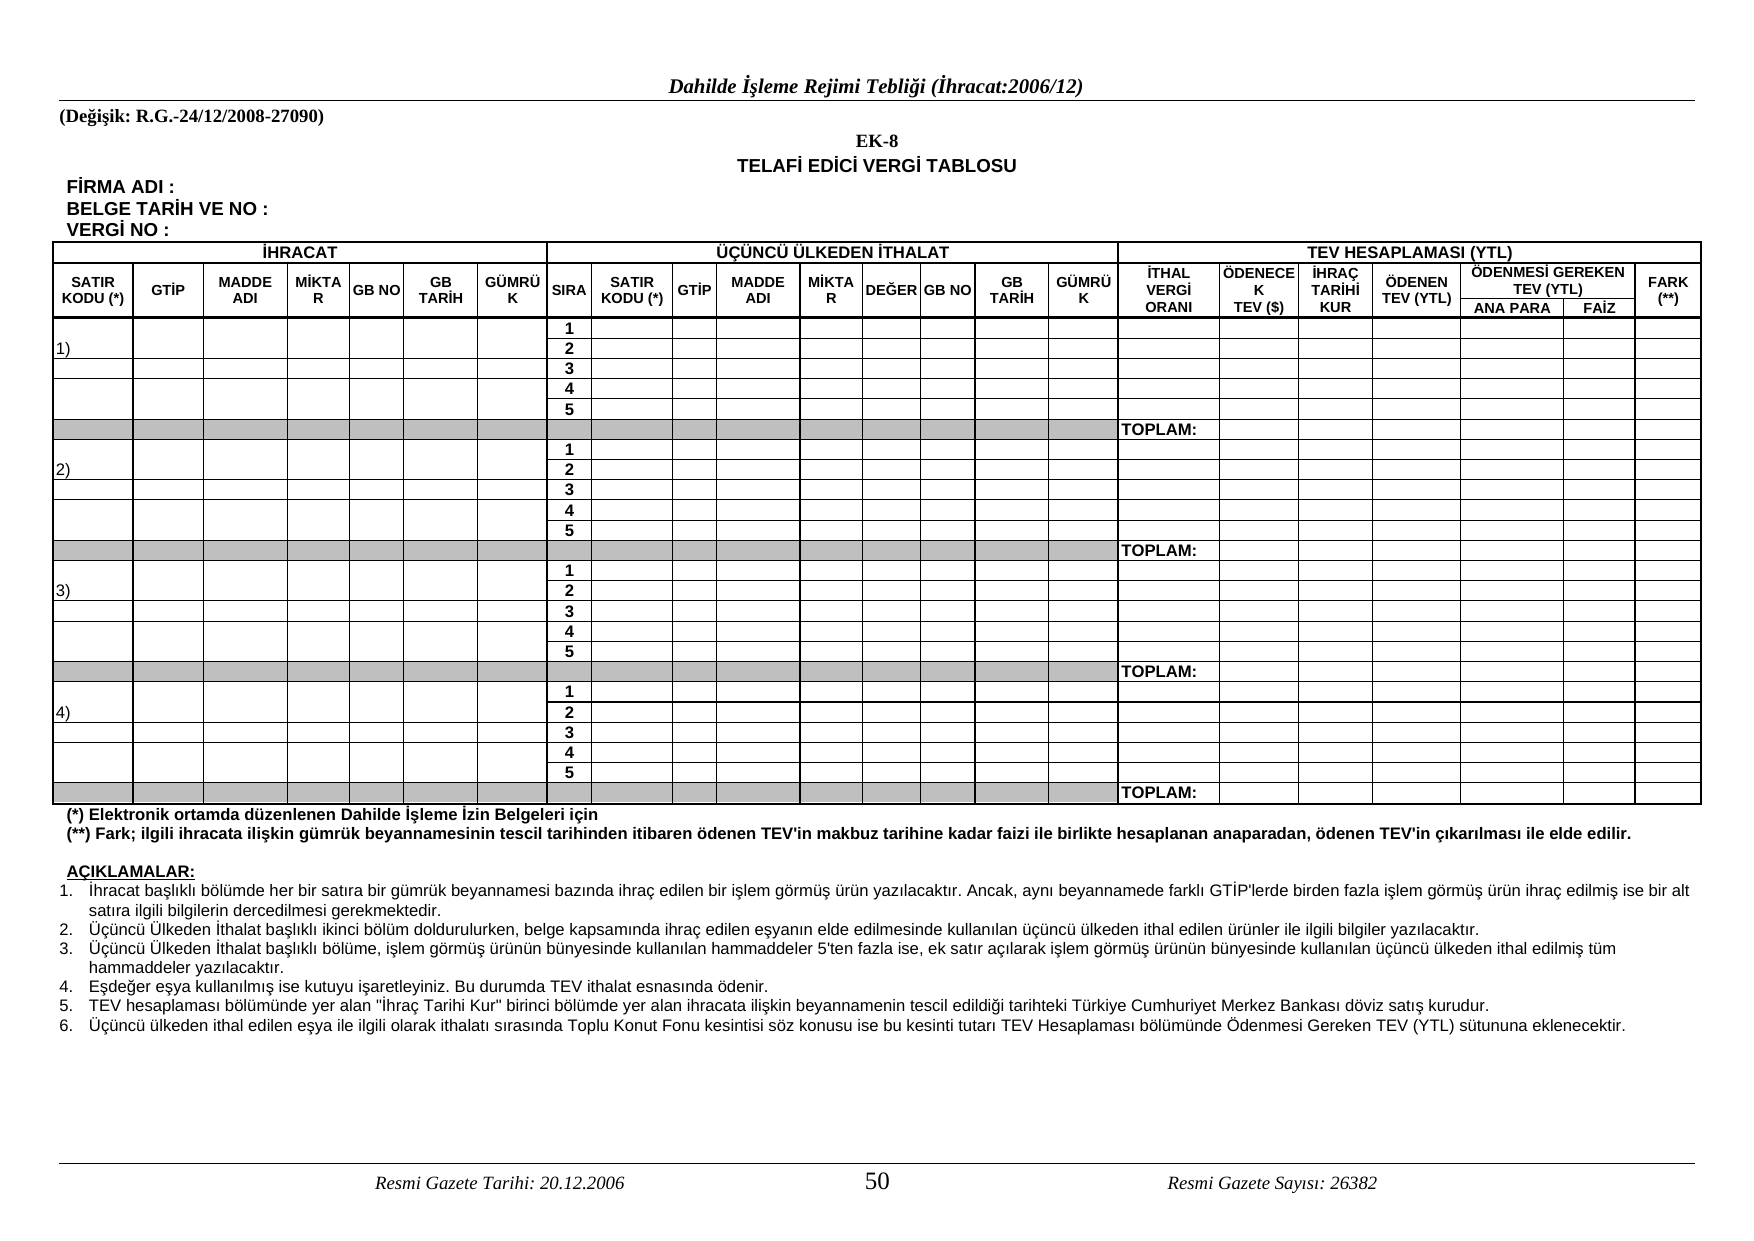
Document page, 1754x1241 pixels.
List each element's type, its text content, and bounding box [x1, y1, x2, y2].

table_cell [1564, 581, 1634, 600]
table_cell [478, 379, 546, 398]
table_cell [1564, 743, 1634, 762]
table_cell [1299, 500, 1372, 519]
table_cell 2 [548, 460, 591, 479]
table_cell [1461, 682, 1563, 701]
table_cell [1373, 420, 1460, 439]
table_cell [288, 641, 349, 661]
table_cell [54, 743, 132, 762]
table_cell [404, 662, 477, 681]
table_cell [717, 723, 799, 742]
table_cell [717, 561, 799, 580]
table_cell [134, 662, 203, 681]
table_cell [350, 701, 403, 722]
table_cell [717, 622, 799, 641]
table_cell [801, 440, 862, 459]
table_cell [1373, 319, 1460, 338]
table_cell [801, 500, 862, 519]
table_cell [717, 783, 799, 802]
table_cell ÖDENMESİ GEREKEN TEV (YTL) [1461, 264, 1634, 298]
table_cell [801, 642, 862, 661]
table_cell [350, 601, 403, 621]
table_cell [1119, 480, 1219, 499]
table_cell [863, 723, 920, 742]
table_cell [1220, 359, 1298, 378]
table_cell [717, 541, 799, 560]
table_cell [976, 561, 1048, 580]
table_cell [54, 682, 132, 701]
table_cell [204, 480, 287, 499]
table_cell [350, 420, 403, 439]
table_cell [134, 622, 203, 641]
table_cell [404, 580, 477, 600]
table_cell [801, 622, 862, 641]
table_cell [1461, 622, 1563, 641]
table_cell [976, 319, 1048, 338]
table_cell [717, 521, 799, 540]
table_cell [478, 398, 546, 418]
table_cell [1049, 541, 1117, 560]
table_cell [350, 622, 403, 641]
table_cell [54, 622, 132, 641]
table_cell [921, 500, 974, 519]
table_cell [717, 379, 799, 398]
table_cell [1461, 541, 1563, 560]
table_cell [863, 642, 920, 661]
table_cell [1049, 703, 1117, 722]
table_cell [1299, 783, 1372, 802]
table_cell 5 [548, 642, 591, 661]
table_cell 4 [548, 743, 591, 762]
table_cell [1373, 622, 1460, 641]
table_cell [1119, 682, 1219, 701]
table_cell [204, 440, 287, 459]
table_cell [350, 379, 403, 398]
table_cell [1373, 440, 1460, 459]
table_cell [673, 601, 716, 621]
table_cell [673, 521, 716, 540]
table_cell [288, 459, 349, 479]
table_cell [863, 561, 920, 580]
table_cell [1636, 682, 1700, 701]
table_cell [717, 440, 799, 459]
table_cell [1373, 339, 1460, 358]
table_cell [54, 662, 132, 681]
table_cell [1636, 480, 1700, 499]
text BELGE TARİH VE NO : [66, 198, 1695, 219]
table_cell [673, 379, 716, 398]
table_cell [592, 460, 672, 479]
table_cell [863, 440, 920, 459]
table_cell [1461, 723, 1563, 742]
table_cell [204, 682, 287, 701]
table_cell [1373, 460, 1460, 479]
table_cell [548, 783, 591, 802]
table_cell [1461, 642, 1563, 661]
table_cell [350, 541, 403, 560]
table_cell [717, 662, 799, 681]
table_cell [404, 500, 477, 519]
table_cell MİKTAR [801, 264, 862, 316]
table_cell [863, 359, 920, 378]
table_cell [673, 440, 716, 459]
table_cell [1636, 440, 1700, 459]
table_cell TOPLAM: [1119, 662, 1219, 681]
table_cell [350, 338, 403, 358]
table_cell 1 [548, 682, 591, 701]
table_cell [1299, 581, 1372, 600]
table_cell [404, 682, 477, 701]
table_cell [54, 723, 132, 742]
table_cell [1461, 460, 1563, 479]
table_cell [1220, 601, 1298, 621]
text 2. Üçüncü Ülkeden İthalat başlıklı ikinci bölüm doldurulurken, belge kapsamında ihraç edilen eşyanın elde edilmesinde kullanılan üçüncü ülkeden ithal edilen ürünler ile ilgili bilgiler yazılacaktır. [59, 919, 1695, 939]
table_cell [1636, 500, 1700, 519]
table_cell [717, 743, 799, 762]
table_cell [404, 743, 477, 762]
table_cell [54, 500, 132, 519]
table_cell [1373, 723, 1460, 742]
table_cell [1299, 480, 1372, 499]
table_cell 3 [548, 480, 591, 499]
table_cell [1461, 521, 1563, 540]
table_cell [1220, 460, 1298, 479]
table_cell [801, 581, 862, 600]
table_cell [592, 440, 672, 459]
table_cell 2) [54, 459, 132, 479]
table_cell [1049, 723, 1117, 742]
table_cell [1119, 723, 1219, 742]
table_cell [1564, 480, 1634, 499]
table_cell [673, 763, 716, 782]
table_cell [1373, 743, 1460, 762]
table_cell [204, 701, 287, 722]
table_cell [1564, 399, 1634, 418]
table_cell [1119, 763, 1219, 782]
table_cell [1461, 420, 1563, 439]
table_cell [1461, 399, 1563, 418]
table_cell [1564, 682, 1634, 701]
table_cell [404, 601, 477, 621]
table_cell [976, 783, 1048, 802]
table_cell [134, 520, 203, 540]
table_cell [673, 339, 716, 358]
table_cell [1119, 500, 1219, 519]
table_cell [478, 723, 546, 742]
table_cell [1049, 521, 1117, 540]
table_cell [478, 520, 546, 540]
text 1. İhracat başlıklı bölümde her bir satıra bir gümrük beyannamesi bazında ihraç edilen bir işlem görmüş ürün yazılacaktır. Ancak, aynı beyannamede farklı GTİP'lerde birden fazla işlem görmüş ürün ihraç edilmiş ise bir alt satıra ilgili bilgilerin dercedilmesi gerekmektedir. [59, 881, 1695, 919]
table_cell [478, 541, 546, 560]
table_cell 4) [54, 701, 132, 722]
table_cell 2 [548, 581, 591, 600]
table_cell [1299, 743, 1372, 762]
table_cell [1636, 399, 1700, 418]
table_cell ÖDENEN TEV (YTL) [1373, 264, 1460, 316]
table_cell [1636, 339, 1700, 358]
table_cell 3 [548, 359, 591, 378]
table_cell [1220, 500, 1298, 519]
table_cell [863, 763, 920, 782]
table_cell [1564, 703, 1634, 722]
table_cell [54, 641, 132, 661]
table_cell [1299, 541, 1372, 560]
table_cell [1119, 339, 1219, 358]
table_cell [1636, 359, 1700, 378]
table_cell [404, 520, 477, 540]
table_cell [592, 581, 672, 600]
table_cell [592, 319, 672, 338]
table_cell [350, 783, 403, 802]
table_cell [478, 440, 546, 459]
table_cell [921, 622, 974, 641]
table_cell [204, 398, 287, 418]
table_cell [1119, 359, 1219, 378]
table_cell [801, 703, 862, 722]
table_cell [350, 662, 403, 681]
table_cell [717, 601, 799, 621]
table_cell SATIR KODU (*) [54, 264, 132, 316]
table_cell [54, 541, 132, 560]
table_cell [1636, 319, 1700, 338]
table_cell [673, 420, 716, 439]
table_cell [921, 440, 974, 459]
table_cell [54, 359, 132, 378]
table_cell 4 [548, 379, 591, 398]
table_cell [863, 399, 920, 418]
table_cell [1299, 763, 1372, 782]
table_cell DEĞER [863, 264, 920, 316]
table_cell [350, 743, 403, 762]
table_cell MİKTAR [288, 264, 349, 316]
table_cell [1049, 682, 1117, 701]
table_cell [288, 723, 349, 742]
table_cell [1373, 662, 1460, 681]
table_cell [921, 561, 974, 580]
table_cell [288, 701, 349, 722]
table_cell GÜMRÜK [478, 264, 546, 316]
table_cell [134, 379, 203, 398]
table_cell [478, 420, 546, 439]
table_cell [592, 359, 672, 378]
table_cell [1299, 379, 1372, 398]
table_cell TOPLAM: [1119, 420, 1219, 439]
table_cell [1564, 319, 1634, 338]
table_cell [1636, 460, 1700, 479]
table_cell [717, 480, 799, 499]
table_cell [1299, 601, 1372, 621]
table_cell [717, 581, 799, 600]
table_cell [350, 459, 403, 479]
table_cell [204, 338, 287, 358]
table_cell [717, 682, 799, 701]
table_cell [801, 723, 862, 742]
table_cell [921, 682, 974, 701]
table_cell [204, 459, 287, 479]
table_cell [134, 319, 203, 338]
table_cell [863, 460, 920, 479]
table_cell [350, 359, 403, 378]
table_cell [1220, 642, 1298, 661]
table_cell [1636, 723, 1700, 742]
table_cell [673, 399, 716, 418]
table_cell [863, 541, 920, 560]
table_cell [1049, 339, 1117, 358]
table_cell [592, 763, 672, 782]
table_cell [404, 762, 477, 782]
table_cell [592, 682, 672, 701]
table_cell 4 [548, 622, 591, 641]
table_cell [1636, 521, 1700, 540]
table_cell [1636, 763, 1700, 782]
table_cell [976, 763, 1048, 782]
table_cell [673, 500, 716, 519]
table_cell [288, 622, 349, 641]
table_cell [592, 601, 672, 621]
table_cell [1636, 581, 1700, 600]
table_cell [404, 561, 477, 580]
table_cell GÜMRÜK [1049, 264, 1117, 316]
table_cell [288, 520, 349, 540]
table_cell [1636, 561, 1700, 580]
table_cell [976, 399, 1048, 418]
table_cell [976, 480, 1048, 499]
table_cell [478, 561, 546, 580]
table_cell [134, 459, 203, 479]
table_cell [1564, 763, 1634, 782]
table_cell [478, 743, 546, 762]
table_cell [1299, 420, 1372, 439]
table_cell [350, 580, 403, 600]
table_cell 3) [54, 580, 132, 600]
table_cell [1461, 561, 1563, 580]
table_cell [54, 398, 132, 418]
table_cell [1119, 622, 1219, 641]
table_cell [404, 459, 477, 479]
table_cell [1636, 743, 1700, 762]
table_cell [863, 743, 920, 762]
table_cell [288, 601, 349, 621]
table_cell [1373, 379, 1460, 398]
table_cell [1049, 359, 1117, 378]
table_cell [350, 682, 403, 701]
table_cell [404, 398, 477, 418]
table_cell MADDE ADI [717, 264, 799, 316]
table_cell [801, 662, 862, 681]
table_cell [478, 338, 546, 358]
table_cell [1220, 581, 1298, 600]
table_cell [1119, 561, 1219, 580]
table_cell [673, 541, 716, 560]
table_cell GTİP [134, 264, 203, 316]
table_cell [717, 500, 799, 519]
table_cell [1461, 662, 1563, 681]
table_cell [288, 338, 349, 358]
table_cell [592, 541, 672, 560]
table_cell [404, 440, 477, 459]
table_cell GB TARİH [404, 264, 477, 316]
table_cell [592, 642, 672, 661]
table_cell [134, 541, 203, 560]
table_cell [1049, 581, 1117, 600]
table_cell [404, 480, 477, 499]
table_cell [1119, 319, 1219, 338]
table_cell [1049, 460, 1117, 479]
table_cell [1564, 723, 1634, 742]
table_cell [478, 601, 546, 621]
table_cell [921, 703, 974, 722]
table_cell [673, 359, 716, 378]
table_cell [1373, 763, 1460, 782]
table_cell [921, 743, 974, 762]
table_cell [976, 339, 1048, 358]
table_cell [863, 339, 920, 358]
table_cell [204, 622, 287, 641]
table_cell [1049, 622, 1117, 641]
table_cell [1636, 783, 1700, 802]
table_cell [1220, 379, 1298, 398]
table_cell [1119, 379, 1219, 398]
table_cell [134, 440, 203, 459]
table_cell [1564, 359, 1634, 378]
table_cell GB TARİH [976, 264, 1048, 316]
text FİRMA ADI : [66, 176, 1695, 198]
table_cell [404, 420, 477, 439]
table_cell [1220, 783, 1298, 802]
table_cell [404, 723, 477, 742]
table_cell İTHAL VERGİ ORANI [1119, 264, 1219, 316]
table_cell [404, 783, 477, 802]
table_cell [134, 480, 203, 499]
table_cell [801, 743, 862, 762]
table_cell [204, 743, 287, 762]
table_cell [478, 480, 546, 499]
table_cell 1 [548, 561, 591, 580]
table_cell [921, 480, 974, 499]
table_cell [288, 541, 349, 560]
table_cell [1299, 319, 1372, 338]
table_cell [1119, 601, 1219, 621]
table_cell [1461, 703, 1563, 722]
table_cell [1564, 460, 1634, 479]
table_cell MADDE ADI [204, 264, 287, 316]
table_cell [673, 581, 716, 600]
text AÇIKLAMALAR: [66, 862, 1695, 881]
table_cell [976, 379, 1048, 398]
table_cell [592, 743, 672, 762]
table_cell [717, 642, 799, 661]
table_cell [134, 500, 203, 519]
table_cell [1373, 541, 1460, 560]
table_cell [1373, 601, 1460, 621]
table_cell [548, 541, 591, 560]
table_cell [288, 762, 349, 782]
table_cell [1220, 743, 1298, 762]
table_cell [478, 641, 546, 661]
table_cell [673, 723, 716, 742]
table_cell [1564, 622, 1634, 641]
table_cell [350, 762, 403, 782]
table_cell [1373, 642, 1460, 661]
table_cell [1461, 601, 1563, 621]
table_header ÜÇÜNCÜ ÜLKEDEN İTHALAT [548, 243, 1117, 262]
table_cell [288, 440, 349, 459]
table_cell SIRA [548, 264, 591, 316]
table_cell [350, 561, 403, 580]
table_cell [350, 520, 403, 540]
table_cell [288, 662, 349, 681]
table_cell 2 [548, 339, 591, 358]
table_cell [404, 622, 477, 641]
table_cell [976, 460, 1048, 479]
table_cell [1636, 420, 1700, 439]
table_cell [134, 701, 203, 722]
table_cell [350, 641, 403, 661]
table_cell [404, 319, 477, 338]
table_cell [592, 521, 672, 540]
table_cell [1636, 379, 1700, 398]
table_cell [1564, 339, 1634, 358]
table_cell [1373, 359, 1460, 378]
table_cell [404, 641, 477, 661]
table_cell [404, 359, 477, 378]
text (Değişik: R.G.-24/12/2008-27090) [59, 101, 1695, 126]
table_cell [478, 783, 546, 802]
table_cell [204, 359, 287, 378]
table_cell ANA PARA [1461, 299, 1563, 316]
table_cell [1564, 500, 1634, 519]
table_cell [1564, 662, 1634, 681]
table_cell GTİP [673, 264, 716, 316]
table_cell [976, 662, 1048, 681]
table_cell [673, 460, 716, 479]
table_cell [673, 561, 716, 580]
table_cell [976, 521, 1048, 540]
table_cell [204, 319, 287, 338]
table_cell [1373, 480, 1460, 499]
table_cell [1220, 763, 1298, 782]
table_cell [1373, 500, 1460, 519]
table_cell [801, 460, 862, 479]
table_cell [921, 521, 974, 540]
table_cell [204, 420, 287, 439]
table_cell [921, 460, 974, 479]
table_cell [548, 662, 591, 681]
table_cell [54, 783, 132, 802]
table_cell [592, 399, 672, 418]
table_cell [921, 379, 974, 398]
table_cell [1461, 359, 1563, 378]
table_cell [976, 743, 1048, 762]
table_cell [1299, 682, 1372, 701]
table_cell [717, 763, 799, 782]
table_cell [204, 641, 287, 661]
table_cell 5 [548, 399, 591, 418]
table_cell [134, 338, 203, 358]
table_cell [921, 319, 974, 338]
table_cell [204, 601, 287, 621]
table_cell [976, 420, 1048, 439]
table_cell [1299, 460, 1372, 479]
table_cell [1564, 440, 1634, 459]
table_header TEV HESAPLAMASI (YTL) [1119, 243, 1700, 262]
table_cell [1461, 581, 1563, 600]
table_cell [478, 580, 546, 600]
table_cell [1049, 763, 1117, 782]
table_cell [134, 762, 203, 782]
table_cell [1461, 319, 1563, 338]
table_cell [717, 339, 799, 358]
table_cell [478, 662, 546, 681]
table_cell [1299, 440, 1372, 459]
table_cell [801, 521, 862, 540]
table_cell [1119, 399, 1219, 418]
table_cell [478, 459, 546, 479]
table_cell [801, 399, 862, 418]
table_cell [204, 783, 287, 802]
table_cell [717, 319, 799, 338]
table_cell 3 [548, 723, 591, 742]
table_cell [1049, 319, 1117, 338]
table_cell [350, 500, 403, 519]
table_cell [863, 682, 920, 701]
table_cell [54, 561, 132, 580]
text 3. Üçüncü Ülkeden İthalat başlıklı bölüme, işlem görmüş ürünün bünyesinde kullanılan hammaddeler 5'ten fazla ise, ek satır açılarak işlem görmüş ürünün bünyesinde kullanılan üçüncü ülkeden ithal edilmiş tüm hammaddeler yazılacaktır. [59, 939, 1695, 977]
table_cell [863, 379, 920, 398]
table_cell [801, 339, 862, 358]
table_cell [801, 601, 862, 621]
table_cell [1049, 480, 1117, 499]
table_cell [1049, 399, 1117, 418]
table_cell [1461, 763, 1563, 782]
table_cell [673, 642, 716, 661]
table_cell 3 [548, 601, 591, 621]
table_cell [288, 783, 349, 802]
table_cell [204, 379, 287, 398]
table_cell [717, 399, 799, 418]
table_cell [54, 480, 132, 499]
table_cell [801, 541, 862, 560]
table_header İHRACAT [54, 243, 546, 262]
table_cell FAİZ [1564, 299, 1634, 316]
table_cell 1 [548, 319, 591, 338]
table_cell [921, 420, 974, 439]
table_cell [134, 601, 203, 621]
table_cell [54, 319, 132, 338]
table_cell FARK (**) [1636, 264, 1700, 316]
table_cell [350, 480, 403, 499]
table_cell [134, 723, 203, 742]
table_cell [134, 641, 203, 661]
table_cell [1220, 420, 1298, 439]
table_cell [921, 581, 974, 600]
table_cell [134, 682, 203, 701]
table_cell [1299, 339, 1372, 358]
table_cell [1373, 682, 1460, 701]
table_cell SATIR KODU (*) [592, 264, 672, 316]
table_cell [1373, 783, 1460, 802]
table_cell [404, 541, 477, 560]
table_cell [976, 359, 1048, 378]
table_cell [921, 642, 974, 661]
table_cell [1049, 440, 1117, 459]
table_cell [204, 500, 287, 519]
table_cell [921, 339, 974, 358]
table_cell [1220, 480, 1298, 499]
table_cell [592, 379, 672, 398]
table_cell [1119, 743, 1219, 762]
table_cell [863, 662, 920, 681]
table_cell [592, 662, 672, 681]
table_cell [1564, 601, 1634, 621]
table_cell [54, 762, 132, 782]
table_cell [1119, 581, 1219, 600]
table_cell [1564, 642, 1634, 661]
table_cell [204, 762, 287, 782]
table_cell [404, 338, 477, 358]
table_cell [288, 561, 349, 580]
table_cell [478, 762, 546, 782]
table_cell [1373, 581, 1460, 600]
table_cell [1461, 743, 1563, 762]
table_cell [350, 723, 403, 742]
table_cell [976, 682, 1048, 701]
table_cell [1049, 662, 1117, 681]
table_cell [1049, 642, 1117, 661]
table_cell [1636, 541, 1700, 560]
table_cell [134, 359, 203, 378]
table_cell [1049, 379, 1117, 398]
table_cell [592, 622, 672, 641]
table_cell [404, 379, 477, 398]
table_cell [921, 399, 974, 418]
table_cell [976, 723, 1048, 742]
table_cell [976, 642, 1048, 661]
table_cell [134, 783, 203, 802]
table_cell [1636, 642, 1700, 661]
table_cell [134, 398, 203, 418]
table_cell [1220, 541, 1298, 560]
table_cell İHRAÇ TARİHİ KUR [1299, 264, 1372, 316]
table_cell [673, 703, 716, 722]
table_cell [288, 500, 349, 519]
table_cell [54, 601, 132, 621]
table_cell [288, 743, 349, 762]
table_cell [673, 783, 716, 802]
table_cell [478, 319, 546, 338]
table_cell [592, 500, 672, 519]
table_cell [1049, 420, 1117, 439]
table_cell [350, 440, 403, 459]
table_cell [288, 480, 349, 499]
table_cell [921, 783, 974, 802]
table_cell [673, 480, 716, 499]
table_cell [673, 662, 716, 681]
table_cell [1220, 561, 1298, 580]
table_cell [1564, 541, 1634, 560]
table_cell [863, 480, 920, 499]
table_cell [921, 359, 974, 378]
table_cell [863, 601, 920, 621]
table_cell [717, 420, 799, 439]
table_cell [976, 581, 1048, 600]
table_cell [1299, 662, 1372, 681]
table_cell [1299, 561, 1372, 580]
table_cell TOPLAM: [1119, 783, 1219, 802]
table_cell [1049, 500, 1117, 519]
table_cell [1564, 420, 1634, 439]
table_cell GB NO [921, 264, 974, 316]
table_cell 5 [548, 763, 591, 782]
table_cell ÖDENECEK TEV ($) [1220, 264, 1298, 316]
table_cell [801, 319, 862, 338]
table_cell [863, 703, 920, 722]
table_cell [592, 420, 672, 439]
text 6. Üçüncü ülkeden ithal edilen eşya ile ilgili olarak ithalatı sırasında Toplu Konut Fonu kesintisi söz konusu ise bu kesinti tutarı TEV Hesaplaması bölümünde Ödenmesi Gereken TEV (YTL) sütununa eklenecektir. [59, 1015, 1695, 1034]
table_cell [1119, 703, 1219, 722]
table_cell [863, 420, 920, 439]
table_cell [1220, 339, 1298, 358]
table_cell [1220, 723, 1298, 742]
table_cell [288, 682, 349, 701]
table_cell [1461, 783, 1563, 802]
table_cell [288, 580, 349, 600]
table_cell [204, 662, 287, 681]
table_cell 4 [548, 500, 591, 519]
table_cell [54, 420, 132, 439]
table_cell [1373, 561, 1460, 580]
table_cell [592, 783, 672, 802]
table_cell [1299, 723, 1372, 742]
text 5. TEV hesaplaması bölümünde yer alan "İhraç Tarihi Kur" birinci bölümde yer alan ihracata ilişkin beyannamenin tescil edildiği tarihteki Türkiye Cumhuriyet Merkez Bankası döviz satış kurudur. [59, 996, 1695, 1015]
table_cell [1299, 521, 1372, 540]
table_cell [592, 339, 672, 358]
table_cell [1299, 622, 1372, 641]
table_cell [1636, 622, 1700, 641]
table_cell [976, 601, 1048, 621]
table_cell [976, 440, 1048, 459]
text VERGİ NO : [66, 219, 1695, 241]
table_cell 1) [54, 338, 132, 358]
table_cell [1461, 379, 1563, 398]
table_cell [1119, 460, 1219, 479]
text EK-8 TELAFİ EDİCİ VERGİ TABLOSU [59, 126, 1695, 176]
text (*) Elektronik ortamda düzenlenen Dahilde İşleme İzin Belgeleri için [66, 805, 1695, 824]
table_cell [1461, 339, 1563, 358]
table_cell [863, 581, 920, 600]
table_cell [204, 561, 287, 580]
table_cell [478, 359, 546, 378]
table_cell [863, 319, 920, 338]
table_cell [1049, 743, 1117, 762]
table_cell [134, 743, 203, 762]
table_cell [976, 622, 1048, 641]
table_cell [863, 521, 920, 540]
table_cell [1564, 561, 1634, 580]
table_cell [1461, 440, 1563, 459]
table_cell TOPLAM: [1119, 541, 1219, 560]
table_cell [1299, 399, 1372, 418]
table_cell [288, 420, 349, 439]
table_cell 1 [548, 440, 591, 459]
table_cell [1636, 601, 1700, 621]
table_cell [921, 541, 974, 560]
table_cell [54, 440, 132, 459]
table_cell [801, 783, 862, 802]
table_cell [1220, 319, 1298, 338]
table_cell [1049, 783, 1117, 802]
table_cell [1220, 622, 1298, 641]
table_cell [288, 359, 349, 378]
table_cell [592, 561, 672, 580]
table_cell [204, 723, 287, 742]
table_cell [1220, 440, 1298, 459]
table_cell [134, 420, 203, 439]
table_cell [592, 480, 672, 499]
table_cell [863, 783, 920, 802]
table_cell [1299, 642, 1372, 661]
table_cell [801, 763, 862, 782]
table_cell [1461, 480, 1563, 499]
table_cell [1220, 399, 1298, 418]
table_cell [134, 561, 203, 580]
table_cell [921, 601, 974, 621]
table_cell 5 [548, 521, 591, 540]
table_cell [350, 398, 403, 418]
table_cell [548, 420, 591, 439]
table_cell [478, 622, 546, 641]
table_cell [1299, 703, 1372, 722]
table_cell [1299, 359, 1372, 378]
table_cell [1373, 521, 1460, 540]
table_cell [921, 763, 974, 782]
table_cell [673, 622, 716, 641]
table_cell [1564, 521, 1634, 540]
table_cell [717, 460, 799, 479]
table_cell [288, 398, 349, 418]
table_cell [1119, 642, 1219, 661]
table_cell [54, 520, 132, 540]
table_cell [801, 359, 862, 378]
table_cell [673, 743, 716, 762]
table_cell [54, 379, 132, 398]
table_cell [350, 319, 403, 338]
table_cell [478, 682, 546, 701]
table_cell [976, 703, 1048, 722]
table_cell [717, 703, 799, 722]
table_cell [863, 500, 920, 519]
table_cell [288, 379, 349, 398]
table_cell [404, 701, 477, 722]
table_cell [976, 541, 1048, 560]
table_cell [204, 520, 287, 540]
table_cell [1220, 682, 1298, 701]
table_cell [288, 319, 349, 338]
table_cell [1636, 703, 1700, 722]
table_cell [134, 580, 203, 600]
table_cell [1461, 500, 1563, 519]
text (**) Fark; ilgili ihracata ilişkin gümrük beyannamesinin tescil tarihinden itibaren ödenen TEV'in makbuz tarihine kadar faizi ile birlikte hesaplanan anaparadan, ödenen TEV'in çıkarılması ile elde edilir. [66, 824, 1695, 843]
table_cell [673, 319, 716, 338]
table_cell [863, 622, 920, 641]
table_cell [1220, 521, 1298, 540]
table_cell [801, 682, 862, 701]
table_cell [1636, 662, 1700, 681]
table_cell [921, 662, 974, 681]
table_cell [801, 420, 862, 439]
table_cell GB NO [350, 264, 403, 316]
table_cell [478, 500, 546, 519]
table_cell [1049, 601, 1117, 621]
table_cell 2 [548, 703, 591, 722]
table_cell [1119, 440, 1219, 459]
text 4. Eşdeğer eşya kullanılmış ise kutuyu işaretleyiniz. Bu durumda TEV ithalat esnasında ödenir. [59, 977, 1695, 996]
table_cell [1564, 783, 1634, 802]
table_cell [592, 703, 672, 722]
table_cell [673, 682, 716, 701]
table_cell [801, 561, 862, 580]
table_cell [1373, 703, 1460, 722]
table_cell [204, 580, 287, 600]
table_cell [592, 723, 672, 742]
table_cell [1564, 379, 1634, 398]
table_cell [1220, 703, 1298, 722]
table_cell [801, 379, 862, 398]
table_cell [204, 541, 287, 560]
table_cell [1220, 662, 1298, 681]
table_cell [801, 480, 862, 499]
table_cell [921, 723, 974, 742]
table_cell [1119, 521, 1219, 540]
table_cell [976, 500, 1048, 519]
table_cell [1373, 399, 1460, 418]
table_cell [717, 359, 799, 378]
table_cell [1049, 561, 1117, 580]
table_cell [478, 701, 546, 722]
